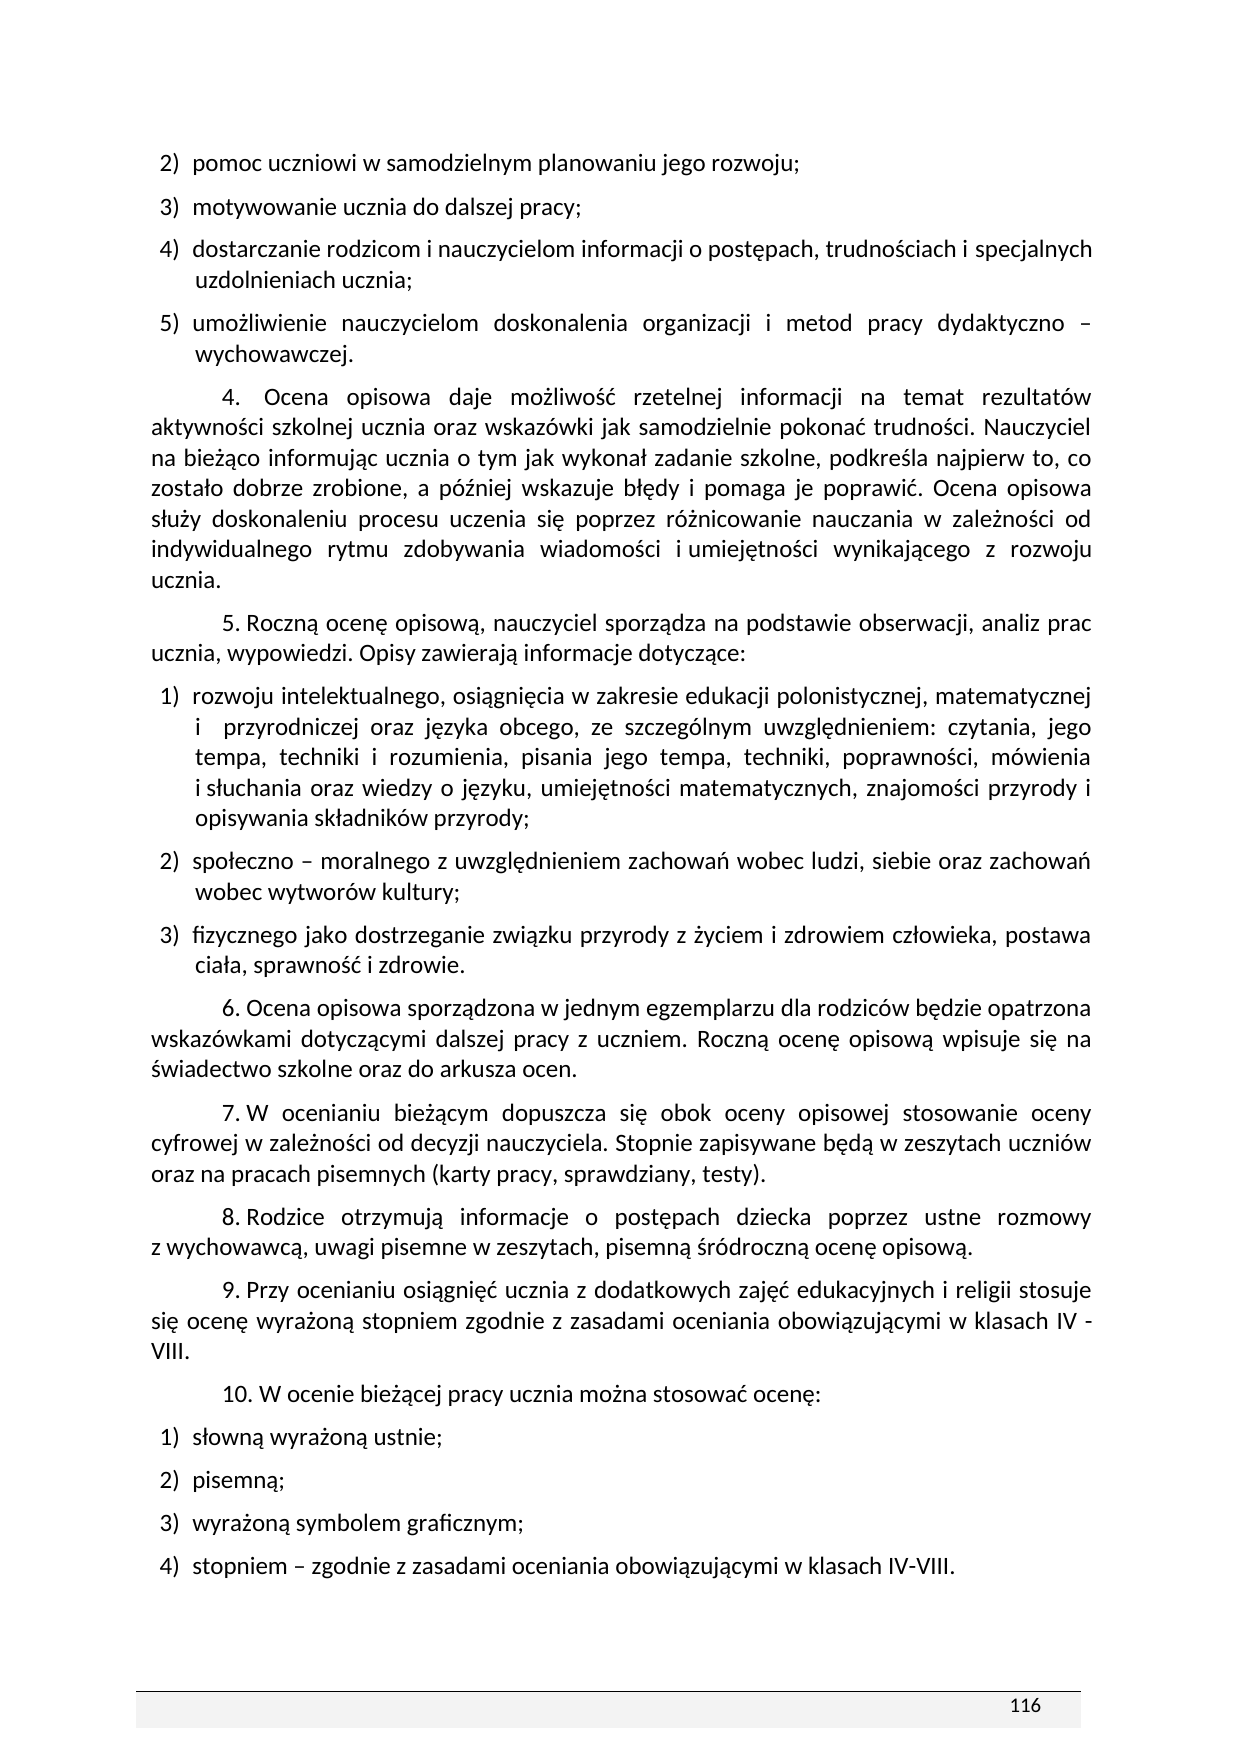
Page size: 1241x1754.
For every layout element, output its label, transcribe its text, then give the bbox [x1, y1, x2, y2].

list stopniem – zgodnie z zasadami oceniania obowiązującymi w klasach IV-VIII. [159, 1550, 1093, 1581]
list Ocena opisowa sporządzona w jednym egzemplarzu dla rodziców będzie opatrzona wskazówkami dotyczącymi dalszej pracy z uczniem. Roczną ocenę opisową wpisuje się na świadectwo szkolne oraz do arkusza ocen. [151, 993, 1093, 1084]
list fizycznego jako dostrzeganie związku przyrody z życiem i zdrowiem człowieka, postawa ciała, sprawność i zdrowie. [159, 919, 1093, 980]
list Ocena opisowa daje możliwość rzetelnej informacji na temat rezultatów aktywności szkolnej ucznia oraz wskazówki jak samodzielnie pokonać trudności. Nauczyciel na bieżąco informując ucznia o tym jak wykonał zadanie szkolne, podkreśla najpierw to, co zostało dobrze zrobione, a później wskazuje błędy i pomaga je poprawić. Ocena opisowa służy doskonaleniu procesu uczenia się poprzez różnicowanie nauczania w zależności od indywidualnego rytmu zdobywania wiadomości i umiejętności wynikającego z rozwoju ucznia. [151, 381, 1093, 594]
list W ocenie bieżącej pracy ucznia można stosować ocenę: [151, 1378, 1093, 1409]
list pisemną; [159, 1464, 1093, 1495]
list Roczną ocenę opisową, nauczyciel sporządza na podstawie obserwacji, analiz prac ucznia, wypowiedzi. Opisy zawierają informacje dotyczące: [151, 607, 1093, 668]
list umożliwienie nauczycielom doskonalenia organizacji i metod pracy dydaktyczno – wychowawczej. [159, 307, 1093, 368]
list Rodzice otrzymują informacje o postępach dziecka poprzez ustne rozmowy z wychowawcą, uwagi pisemne w zeszytach, pisemną śródroczną ocenę opisową. [151, 1201, 1093, 1262]
list rozwoju intelektualnego, osiągnięcia w zakresie edukacji polonistycznej, matematycznej i przyrodniczej oraz języka obcego, ze szczególnym uwzględnieniem: czytania, jego tempa, techniki i rozumienia, pisania jego tempa, techniki, poprawności, mówienia i słuchania oraz wiedzy o języku, umiejętności matematycznych, znajomości przyrody i opisywania składników przyrody; [159, 680, 1093, 833]
list motywowanie ucznia do dalszej pracy; [159, 191, 1093, 221]
list wyrażoną symbolem graficznym; [159, 1507, 1093, 1538]
list pomoc uczniowi w samodzielnym planowaniu jego rozwoju; [159, 148, 1093, 178]
list Przy ocenianiu osiągnięć ucznia z dodatkowych zajęć edukacyjnych i religii stosuje się ocenę wyrażoną stopniem zgodnie z zasadami oceniania obowiązującymi w klasach IV -VIII. [151, 1274, 1093, 1366]
list dostarczanie rodzicom i nauczycielom informacji o postępach, trudnościach i specjalnych uzdolnieniach ucznia; [159, 234, 1093, 295]
list słowną wyrażoną ustnie; [159, 1421, 1093, 1452]
list społeczno – moralnego z uwzględnieniem zachowań wobec ludzi, siebie oraz zachowań wobec wytworów kultury; [159, 846, 1093, 907]
list W ocenianiu bieżącym dopuszcza się obok oceny opisowej stosowanie oceny cyfrowej w zależności od decyzji nauczyciela. Stopnie zapisywane będą w zeszytach uczniów oraz na pracach pisemnych (karty pracy, sprawdziany, testy). [151, 1097, 1093, 1188]
